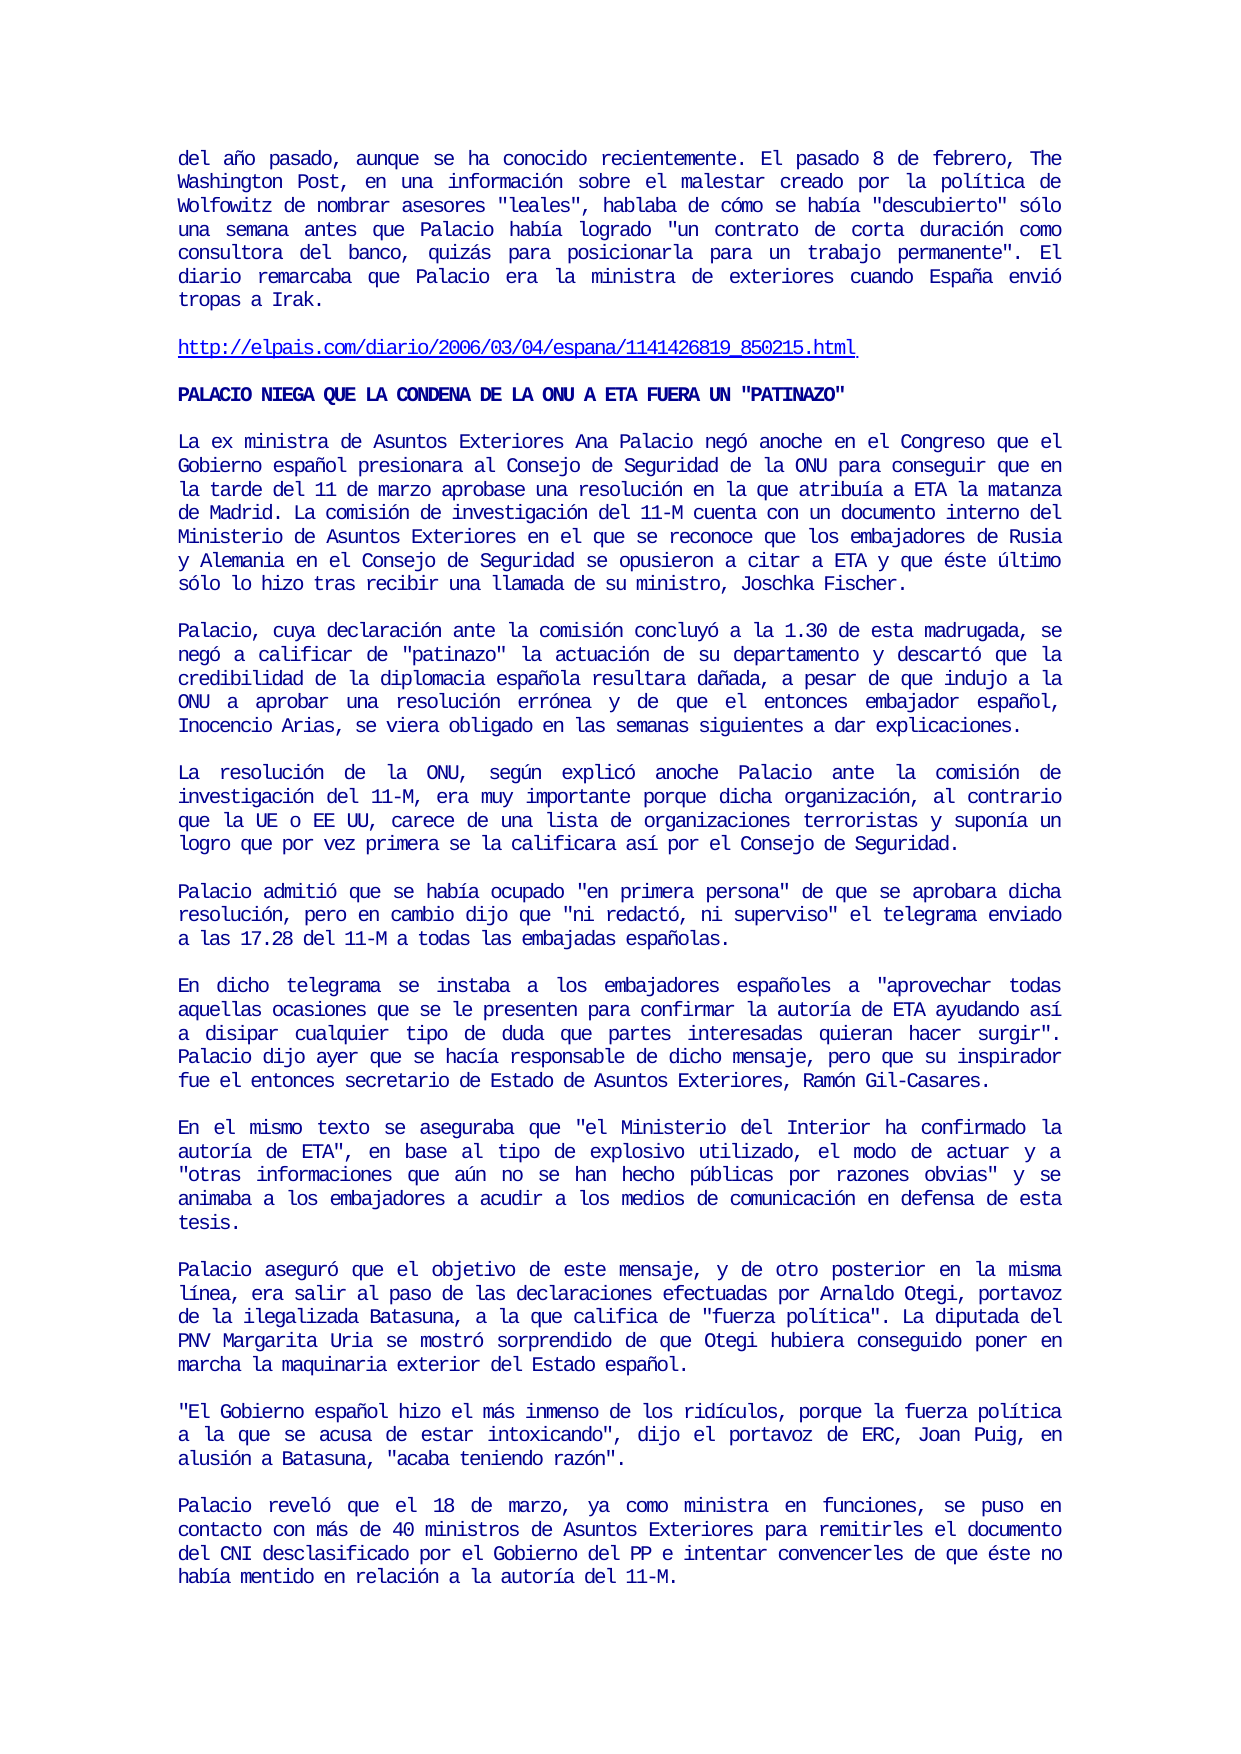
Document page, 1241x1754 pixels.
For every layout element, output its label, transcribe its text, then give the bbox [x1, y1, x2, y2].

text En dicho telegrama se instaba a los embajadores españoles a "aprovechar todas aquellas ocasiones que se le presenten para confirmar la autoría de ETA ayudando así a disipar cualquier tipo de duda que partes interesadas quieran hacer surgir". Palacio dijo ayer que se hacía responsable de dicho mensaje, pero que su inspirador fue el entonces secretario de Estado de Asuntos Exteriores, Ramón Gil-Casares. [177, 975, 1063, 1093]
text Palacio reveló que el 18 de marzo, ya como ministra en funciones, se puso en contacto con más de 40 ministros de Asuntos Exteriores para remitirles el documento del CNI desclasificado por el Gobierno del PP e intentar convencerles de que éste no había mentido en relación a la autoría del 11-M. [177, 1495, 1063, 1590]
text "El Gobierno español hizo el más inmenso de los ridículos, porque la fuerza política a la que se acusa de estar intoxicando", dijo el portavoz de ERC, Joan Puig, en alusión a Batasuna, "acaba teniendo razón". [177, 1401, 1063, 1472]
text La ex ministra de Asuntos Exteriores Ana Palacio negó anoche en el Congreso que el Gobierno español presionara al Consejo de Seguridad de la ONU para conseguir que en la tarde del 11 de marzo aprobase una resolución en la que atribuía a ETA la matanza de Madrid. La comisión de investigación del 11-M cuenta con un documento interno del Ministerio de Asuntos Exteriores en el que se reconoce que los embajadores de Rusia y Alemania en el Consejo de Seguridad se opusieron a citar a ETA y que éste último sólo lo hizo tras recibir una llamada de su ministro, Joschka Fischer. [177, 431, 1063, 597]
text En el mismo texto se aseguraba que "el Ministerio del Interior ha confirmado la autoría de ETA", en base al tipo de explosivo utilizado, el modo de actuar y a "otras informaciones que aún no se han hecho públicas por razones obvias" y se animaba a los embajadores a acudir a los medios de comunicación en defensa de esta tesis. [177, 1117, 1063, 1235]
text La resolución de la ONU, según explicó anoche Palacio ante la comisión de investigación del 11-M, era muy importante porque dicha organización, al contrario que la UE o EE UU, carece de una lista de organizaciones terroristas y suponía un logro que por vez primera se la calificara así por el Consejo de Seguridad. [177, 762, 1063, 857]
text http://elpais.com/diario/2006/03/04/espana/1141426819_850215.html [177, 337, 1063, 360]
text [177, 148, 1063, 313]
text Palacio aseguró que el objetivo de este mensaje, y de otro posterior en la misma línea, era salir al paso de las declaraciones efectuadas por Arnaldo Otegi, portavoz de la ilegalizada Batasuna, a la que califica de "fuerza política". La diputada del PNV Margarita Uria se mostró sorprendido de que Otegi hubiera conseguido poner en marcha la maquinaria exterior del Estado español. [177, 1259, 1063, 1377]
text Palacio admitió que se había ocupado "en primera persona" de que se aprobara dicha resolución, pero en cambio dijo que "ni redactó, ni superviso" el telegrama enviado a las 17.28 del 11-M a todas las embajadas españolas. [177, 881, 1063, 952]
text PALACIO NIEGA QUE LA CONDENA DE LA ONU A ETA FUERA UN "PATINAZO" [177, 384, 1063, 408]
text Palacio, cuya declaración ante la comisión concluyó a la 1.30 de esta madrugada, se negó a calificar de "patinazo" la actuación de su departamento y descartó que la credibilidad de la diplomacia española resultara dañada, a pesar de que indujo a la ONU a aprobar una resolución errónea y de que el entonces embajador español, Inocencio Arias, se viera obligado en las semanas siguientes a dar explicaciones. [177, 621, 1063, 739]
